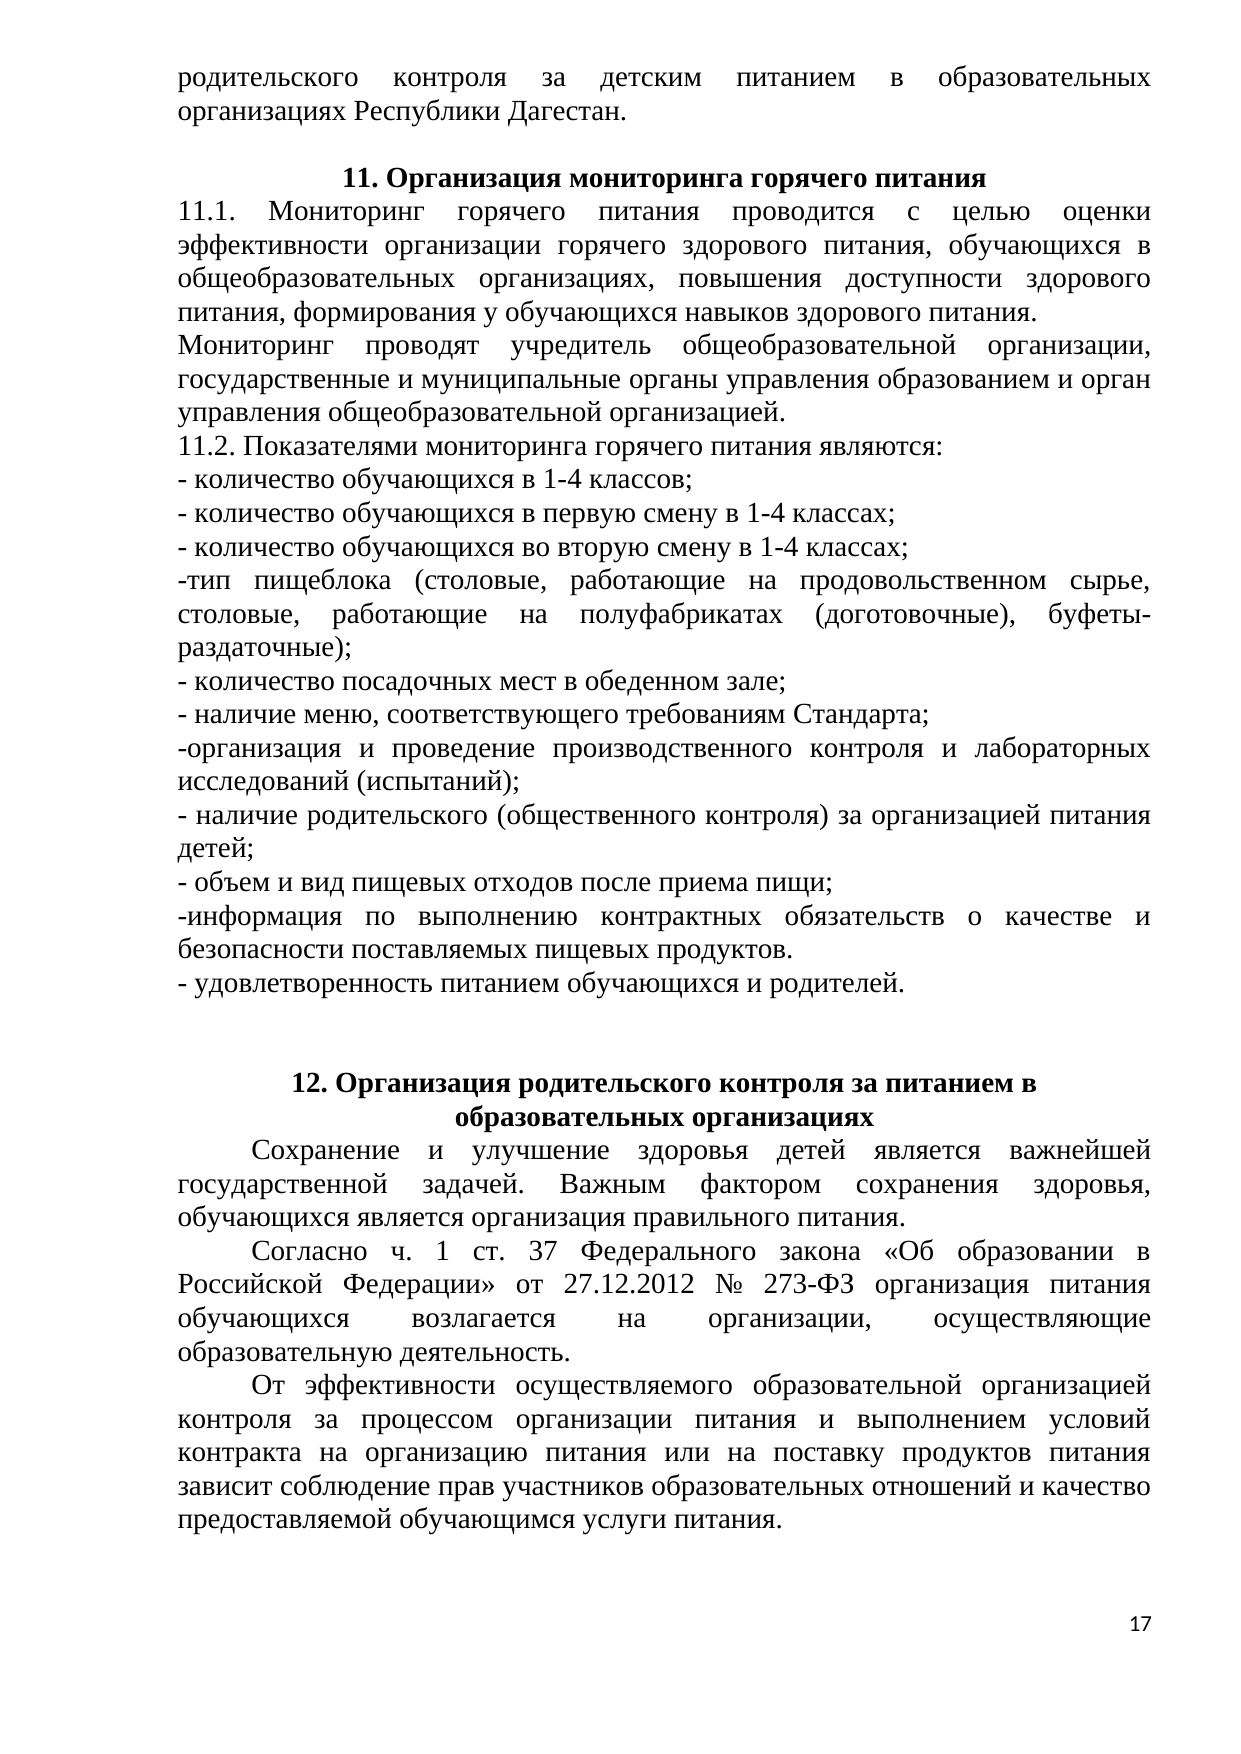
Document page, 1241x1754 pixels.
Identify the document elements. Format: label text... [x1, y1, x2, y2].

text 12. Организация родительского контроля за питанием в образовательных организациях [177, 1065, 1152, 1132]
text - удовлетворенность питанием обучающихся и родителей. [177, 965, 1152, 998]
text 11.2. Показателями мониторинга горячего питания являются: [177, 428, 1152, 462]
text От эффективности осуществляемого образовательной организацией контроля за процессом организации питания и выполнением условий контракта на организацию питания или на поставку продуктов питания зависит соблюдение прав участников образовательных отношений и качество предоставляемой обучающимся услуги питания. [177, 1367, 1152, 1535]
text - объем и вид пищевых отходов после приема пищи; [177, 864, 1152, 898]
text Согласно ч. 1 ст. 37 Федерального закона «Об образовании в Российской Федерации» от 27.12.2012 № 273-ФЗ организация питания обучающихся возлагается на организации, осуществляющие образовательную деятельность. [177, 1233, 1152, 1367]
text - наличие меню, соответствующего требованиям Стандарта; [177, 696, 1152, 730]
text - количество обучающихся в 1-4 классов; [177, 462, 1152, 495]
text - наличие родительского (общественного контроля) за организацией питания детей; [177, 797, 1152, 864]
text - количество посадочных мест в обеденном зале; [177, 663, 1152, 696]
text - количество обучающихся в первую смену в 1-4 классах; [177, 495, 1152, 529]
text -тип пищеблока (столовые, работающие на продовольственном сырье, столовые, работающие на полуфабрикатах (доготовочные), буфеты-раздаточные); [177, 562, 1152, 663]
text -информация по выполнению контрактных обязательств о качестве и безопасности поставляемых пищевых продуктов. [177, 898, 1152, 965]
text 11. Организация мониторинга горячего питания [177, 160, 1152, 193]
text Сохранение и улучшение здоровья детей является важнейшей государственной задачей. Важным фактором сохранения здоровья, обучающихся является организация правильного питания. [177, 1132, 1152, 1233]
text -организация и проведение производственного контроля и лабораторных исследований (испытаний); [177, 730, 1152, 797]
text - количество обучающихся во вторую смену в 1-4 классах; [177, 529, 1152, 562]
text Мониторинг проводят учредитель общеобразовательной организации, государственные и муниципальные органы управления образованием и орган управления общеобразовательной организацией. [177, 327, 1152, 428]
text 11.1. Мониторинг горячего питания проводится с целью оценки эффективности организации горячего здорового питания, обучающихся в общеобразовательных организациях, повышения доступности здорового питания, формирования у обучающихся навыков здорового питания. [177, 193, 1152, 327]
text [177, 59, 1152, 126]
